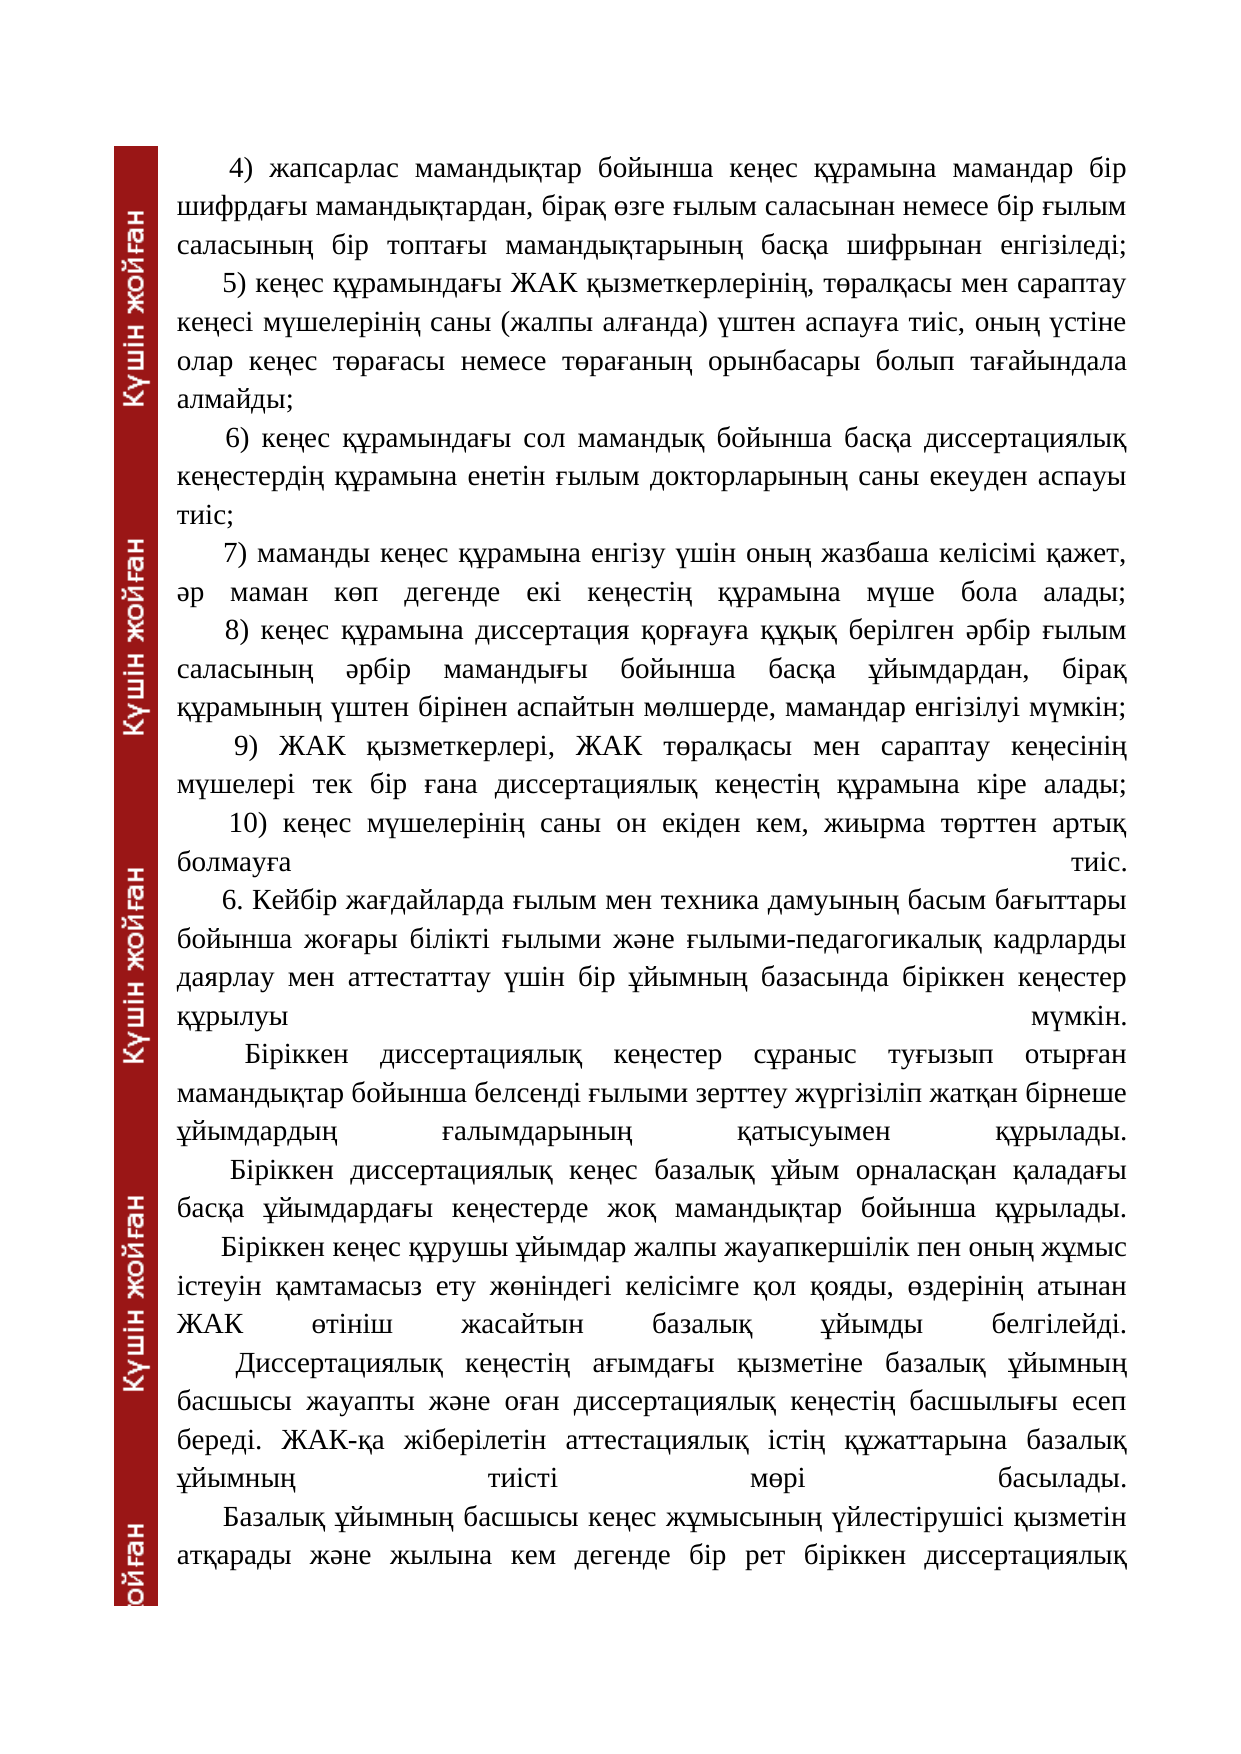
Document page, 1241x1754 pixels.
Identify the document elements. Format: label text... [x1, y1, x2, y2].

picture [114, 1571, 158, 1606]
picture [114, 146, 158, 150]
